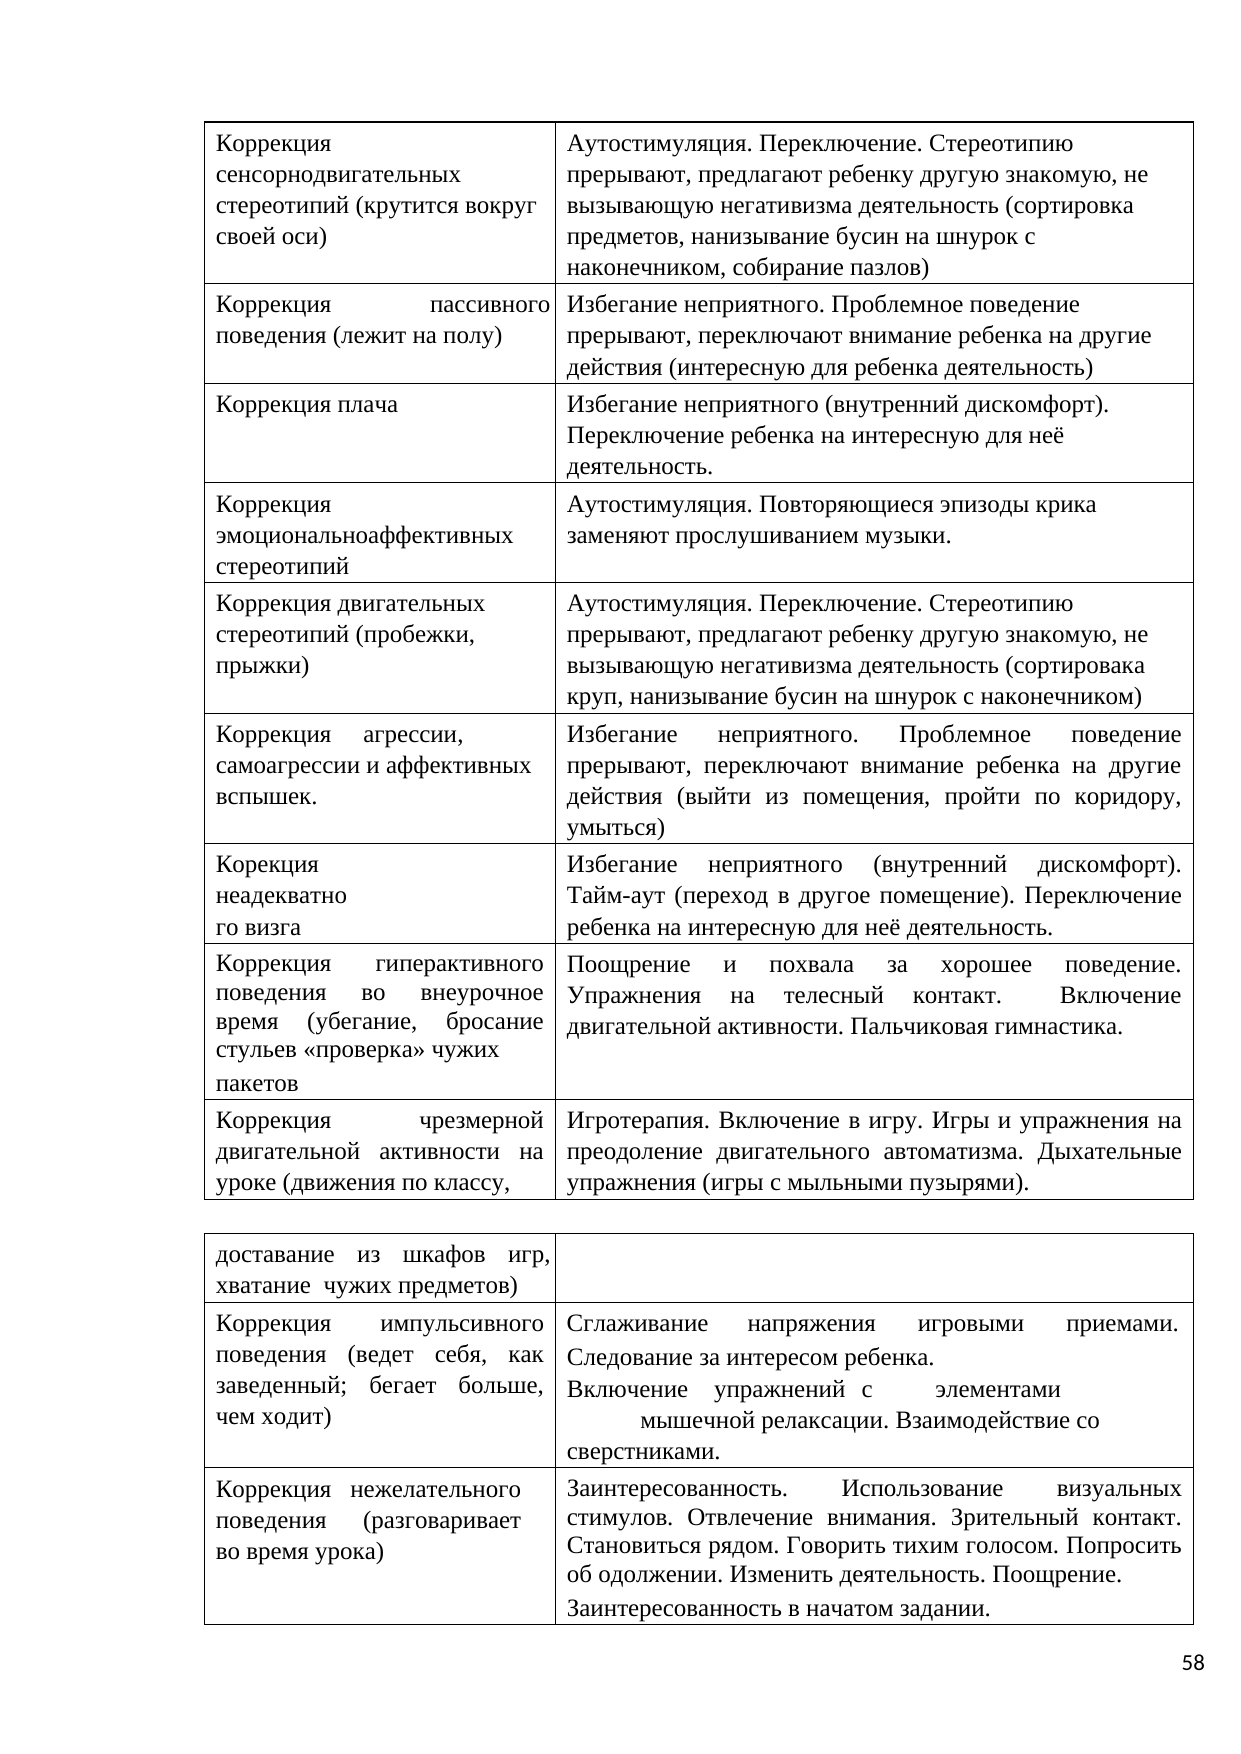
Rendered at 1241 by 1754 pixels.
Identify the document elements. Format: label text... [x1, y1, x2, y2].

table_cell Коррекция эмоциональноаффективных стереотипий [205, 483, 555, 582]
table_header доставание из шкафов игр, хватание чужих предметов) [205, 1234, 555, 1302]
table_cell Коррекция чрезмерной двигательной активности на уроке (движения по классу, [205, 1100, 555, 1198]
table_cell Аутостимуляция. Переключение. Стереотипию прерывают, предлагают ребенку другую знакомую, не вызывающую негативизма деятельность (сортировака круп, нанизывание бусин на шнурок с наконечником) [556, 583, 1193, 712]
table_header [556, 1234, 1193, 1302]
table_cell Аутостимуляция. Переключение. Стереотипию прерывают, предлагают ребенку другую знакомую, не вызывающую негативизма деятельность (сортировка предметов, нанизывание бусин на шнурок с наконечником, собирание пазлов) [556, 123, 1193, 283]
table_cell Избегание неприятного. Проблемное поведение прерывают, переключают внимание ребенка на другие действия (выйти из помещения, пройти по коридору, умыться) [556, 714, 1193, 843]
table_cell Коррекция плача [205, 384, 555, 482]
table_cell Коррекция импульсивного поведения (ведет себя, как заведенный; бегает больше, чем ходит) [205, 1303, 555, 1467]
table_cell Избегание неприятного (внутренний дискомфорт). Переключение ребенка на интересную для неё деятельность. [556, 384, 1193, 482]
table_cell Корекция неадекватно го визга [205, 844, 555, 943]
table_cell Коррекция агрессии, самоагрессии и аффективных вспышек. [205, 714, 555, 843]
table_cell Коррекция пассивного поведения (лежит на полу) [205, 284, 555, 383]
table_cell Поощрение и похвала за хорошее поведение. Упражнения на телесный контакт. Включение двигательной активности. Пальчиковая гимнастика. [556, 944, 1193, 1099]
table_cell Избегание неприятного (внутренний дискомфорт). Тайм-аут (переход в другое помещение). Переключение ребенка на интересную для неё деятельность. [556, 844, 1193, 943]
table_cell Избегание неприятного. Проблемное поведение прерывают, переключают внимание ребенка на другие действия (интересную для ребенка деятельность) [556, 284, 1193, 383]
table_cell Аутостимуляция. Повторяющиеся эпизоды крика заменяют прослушиванием музыки. [556, 483, 1193, 582]
table_cell Коррекция гиперактивного поведения во внеурочное время (убегание, бросание стульев «проверка» чужих пакетов [205, 944, 555, 1099]
table_cell Коррекция двигательных стереотипий (пробежки, прыжки) [205, 583, 555, 712]
table_cell Заинтересованность. Использование визуальных стимулов. Отвлечение внимания. Зрительный контакт. Становиться рядом. Говорить тихим голосом. Попросить об одолжении. Изменить деятельность. Поощрение. Заинтересованность в начатом задании. [556, 1468, 1193, 1624]
table_cell Игротерапия. Включение в игру. Игры и упражнения на преодоление двигательного автоматизма. Дыхательные упражнения (игры с мыльными пузырями). [556, 1100, 1193, 1198]
table_cell Сглаживание напряжения игровыми приемами. Следование за интересом ребенка. Включение упражнений с элементами мышечной релаксации. Взаимодействие со сверстниками. [556, 1303, 1193, 1467]
table_cell Коррекция нежелательного поведения (разговаривает во время урока) [205, 1468, 555, 1624]
table_cell Коррекция сенсорнодвигательных стереотипий (крутится вокруг своей оси) [205, 123, 555, 283]
